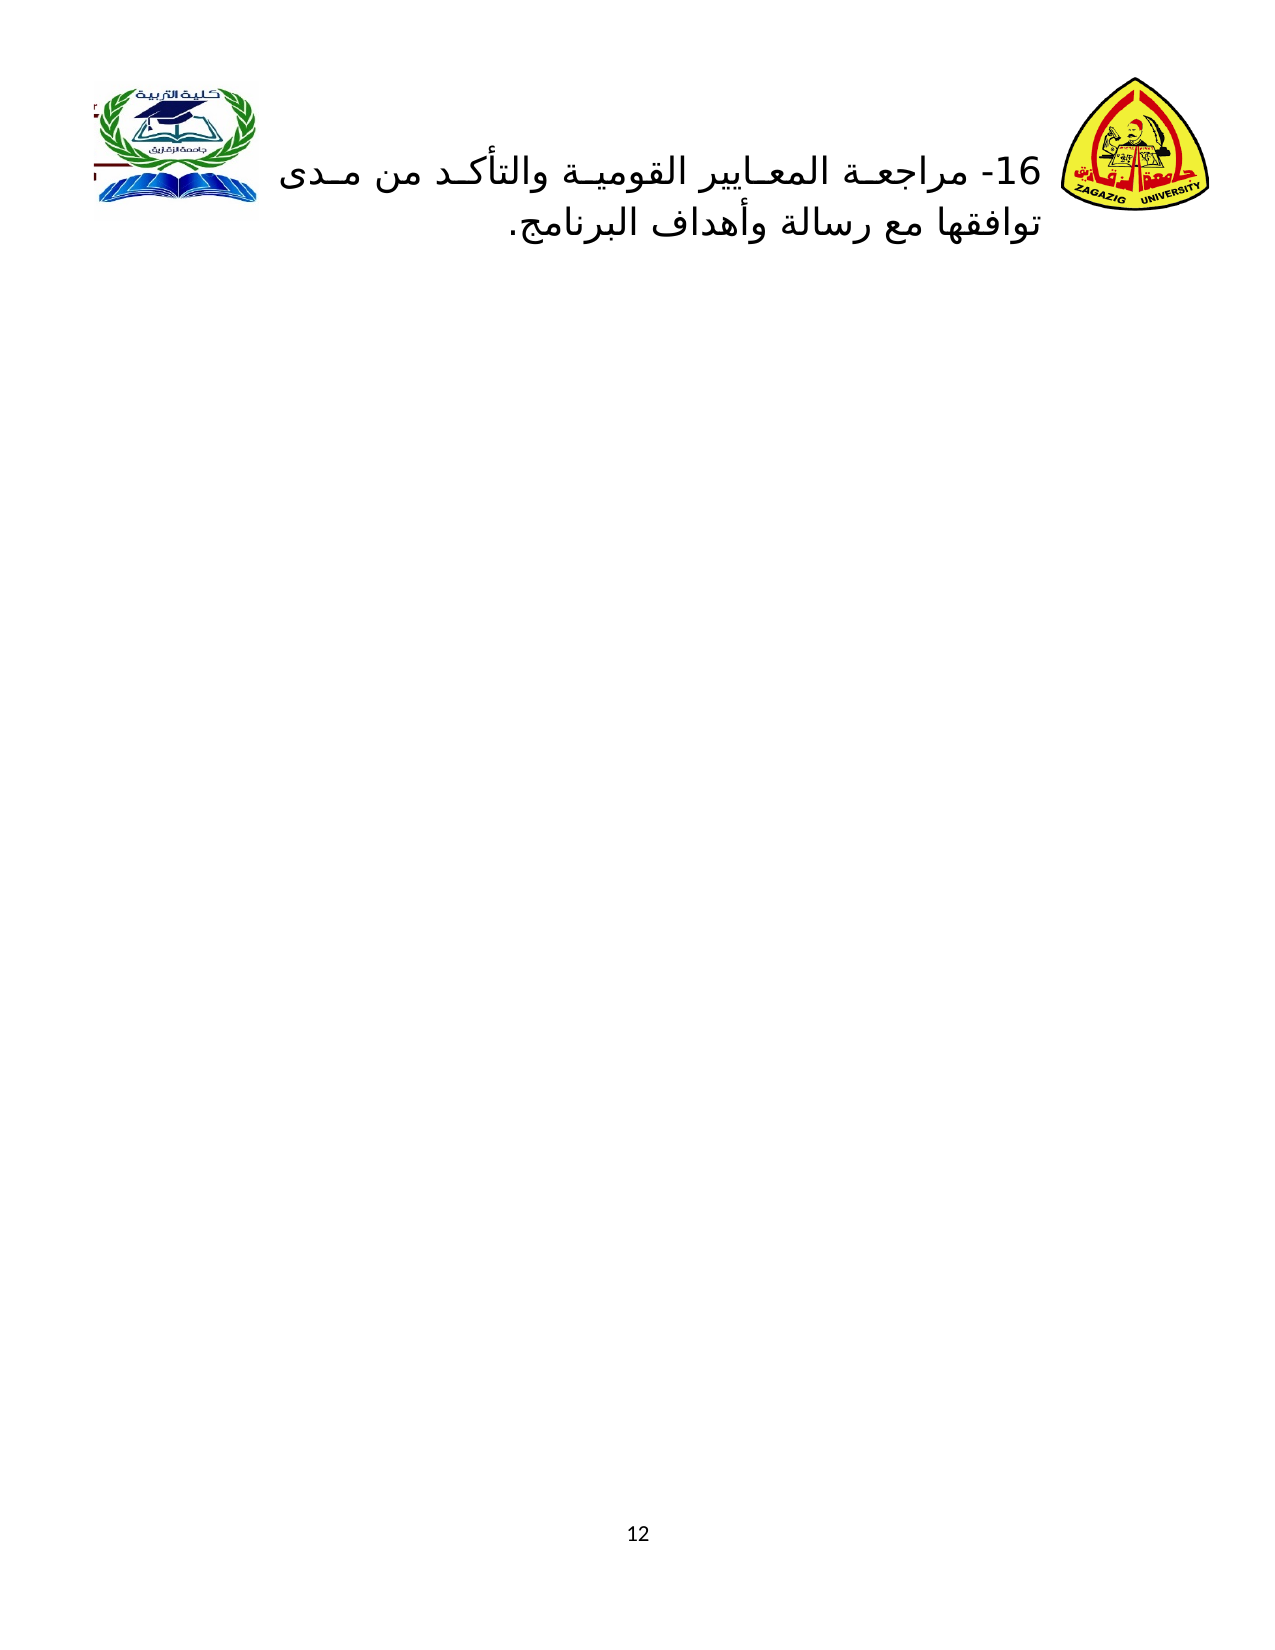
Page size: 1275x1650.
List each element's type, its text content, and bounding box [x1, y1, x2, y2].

picture [93, 81, 260, 221]
text 16- مراجعة المعايير القومية والتأكد من مدى توافقها مع رسالة وأهداف البرنامج. [150, 150, 1125, 244]
picture [1061, 76, 1210, 211]
